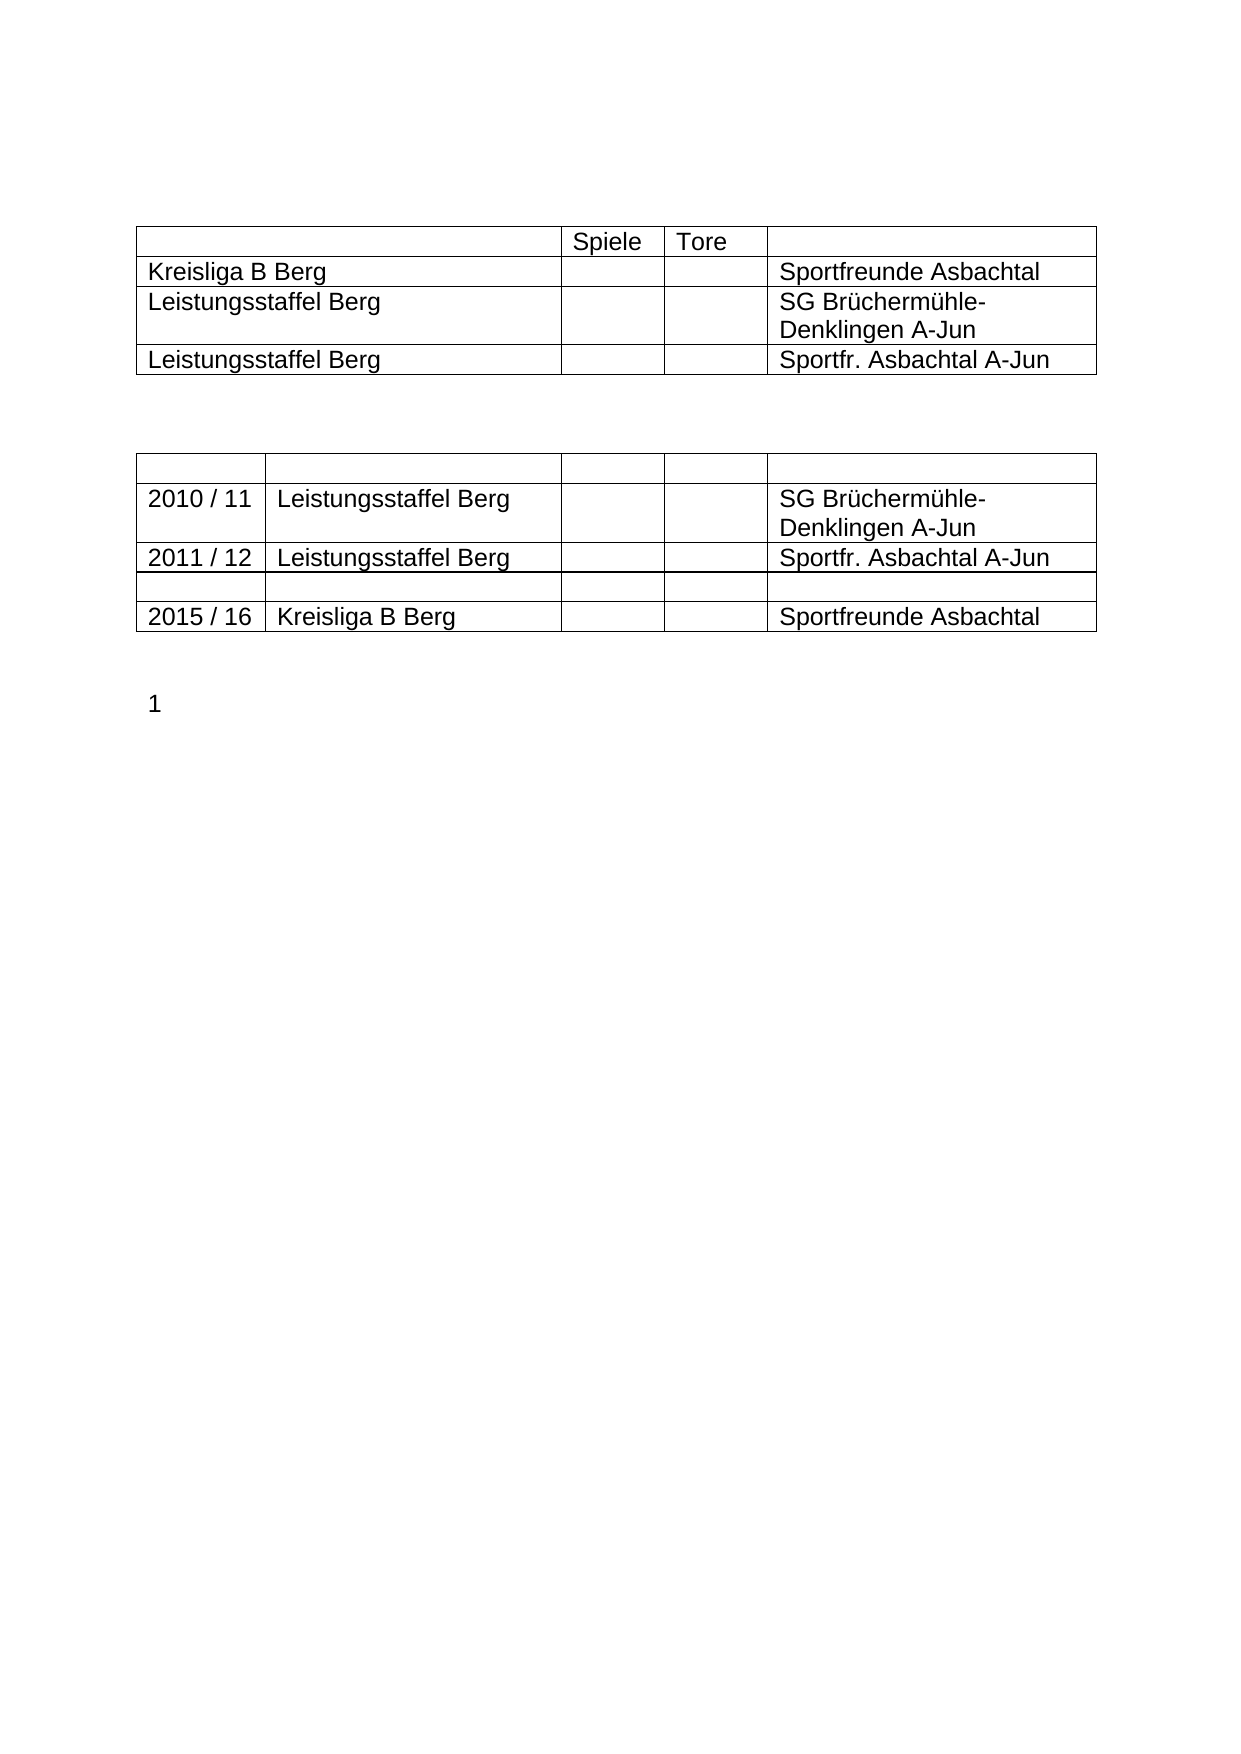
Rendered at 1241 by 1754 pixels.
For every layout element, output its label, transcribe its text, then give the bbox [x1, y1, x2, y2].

table_cell Kreisliga B Berg [137, 257, 561, 286]
table_cell Sportfreunde Asbachtal [768, 602, 1096, 631]
table_header [137, 454, 265, 483]
text 1 [148, 689, 1093, 718]
table_cell Kreisliga B Berg [266, 602, 561, 631]
table_cell Sportfr. Asbachtal A-Jun [768, 543, 1096, 571]
table_cell [562, 602, 664, 631]
table_cell [562, 573, 664, 601]
table_cell [562, 257, 664, 286]
table_cell [665, 287, 767, 344]
table_cell [665, 602, 767, 631]
table_cell 2011 / 12 [137, 543, 265, 571]
table_cell SG Brüchermühle-Denklingen A-Jun [768, 484, 1096, 542]
table_cell Leistungsstaffel Berg [266, 484, 561, 542]
table_cell Leistungsstaffel Berg [137, 287, 561, 344]
table_cell [768, 573, 1096, 601]
table_cell Leistungsstaffel Berg [266, 543, 561, 571]
table_cell [562, 287, 664, 344]
table_header [665, 454, 767, 483]
table_cell [137, 573, 265, 601]
table_cell Leistungsstaffel Berg [137, 345, 561, 374]
table_cell SG Brüchermühle-Denklingen A-Jun [768, 287, 1096, 344]
table_header [562, 454, 664, 483]
table_cell [665, 573, 767, 601]
table_cell [665, 257, 767, 286]
table_cell 2015 / 16 [137, 602, 265, 631]
table_header [768, 227, 1096, 256]
table_cell [562, 543, 664, 571]
table_cell [665, 543, 767, 571]
table_cell [562, 345, 664, 374]
table_header [768, 454, 1096, 483]
table_cell [665, 484, 767, 542]
table_header [137, 227, 561, 256]
table_header Tore [665, 227, 767, 256]
table_header Spiele [562, 227, 664, 256]
table_cell 2010 / 11 [137, 484, 265, 542]
table_cell [562, 484, 664, 542]
table_header [266, 454, 561, 483]
table_cell [665, 345, 767, 374]
table_cell Sportfr. Asbachtal A-Jun [768, 345, 1096, 374]
table_cell [266, 573, 561, 601]
table_cell Sportfreunde Asbachtal [768, 257, 1096, 286]
